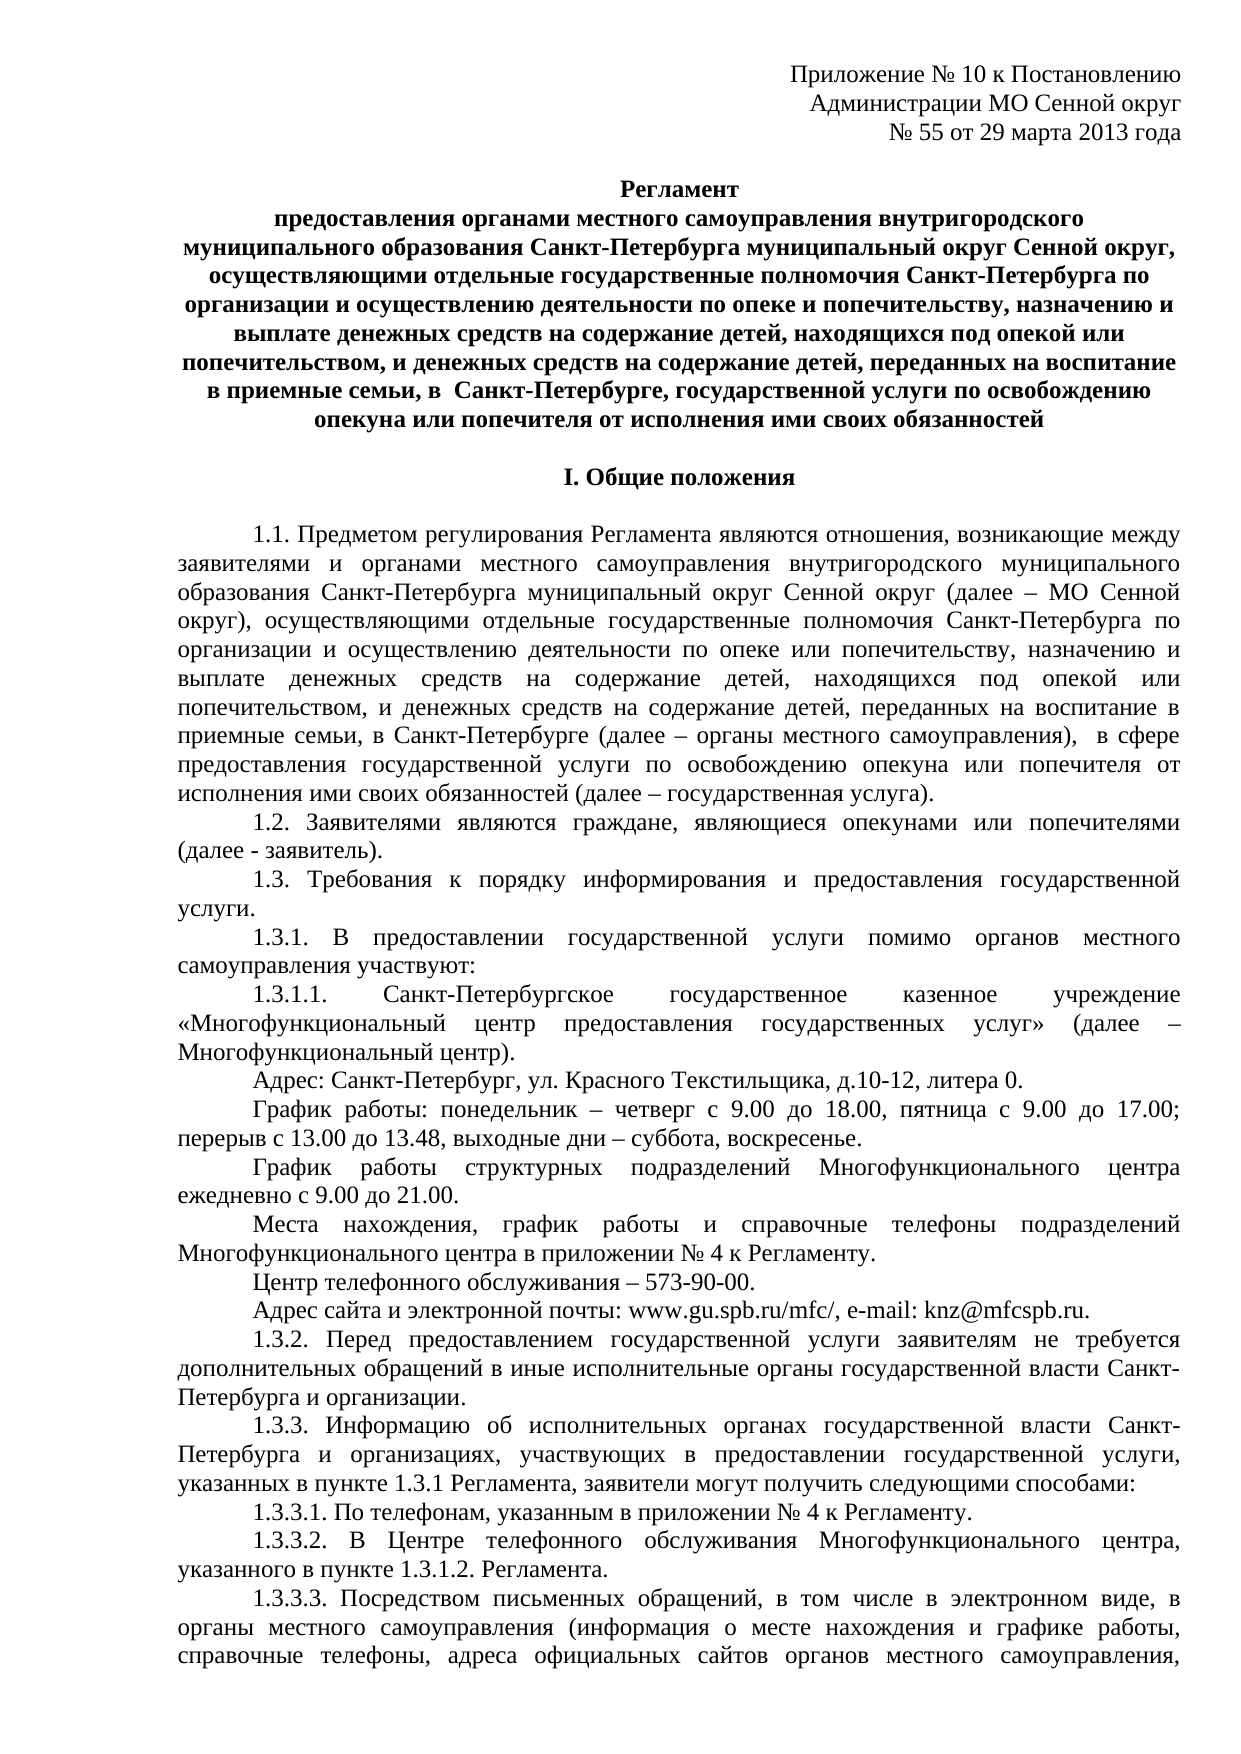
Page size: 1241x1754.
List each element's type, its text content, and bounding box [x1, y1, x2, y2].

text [177, 1583, 1181, 1669]
text Адрес: Санкт-Петербург, ул. Красного Текстильщика, д.10-12, литера 0. [177, 1065, 1181, 1094]
text 1.3.3.2. В Центре телефонного обслуживания Многофункционального центра, указанного в пункте 1.3.1.2. Регламента. [177, 1525, 1181, 1583]
text График работы: понедельник – четверг с 9.00 до 18.00, пятница с 9.00 до 17.00; перерыв с 13.00 до 13.48, выходные дни – суббота, воскресенье. [177, 1094, 1181, 1152]
text предоставления органами местного самоуправления внутригородского муниципального образования Санкт-Петербурга муниципальный округ Сенной округ, осуществляющими отдельные государственные полномочия Санкт-Петербурга по организации и осуществлению деятельности по опеке и попечительству, назначению и выплате денежных средств на содержание детей, находящихся под опекой или попечительством, и денежных средств на содержание детей, переданных на воспитание в приемные семьи, в Санкт-Петербурге, государственной услуги по освобождению опекуна или попечителя от исполнения ими своих обязанностей [177, 203, 1181, 433]
text 1.3.2. Перед предоставлением государственной услуги заявителям не требуется дополнительных обращений в иные исполнительные органы государственной власти Санкт-Петербурга и организации. [177, 1324, 1181, 1410]
text 1.3.3.1. По телефонам, указанным в приложении № 4 к Регламенту. [177, 1497, 1181, 1525]
text 1.2. Заявителями являются граждане, являющиеся опекунами или попечителями (далее - заявитель). [177, 807, 1181, 864]
text 1.3. Требования к порядку информирования и предоставления государственной услуги. [177, 864, 1181, 922]
text Регламент [177, 174, 1182, 203]
text № 55 от 29 марта 2013 года [177, 117, 1181, 145]
text График работы структурных подразделений Многофункционального центра ежедневно с 9.00 до 21.00. [177, 1152, 1181, 1209]
text 1.3.1.1. Санкт-Петербургское государственное казенное учреждение «Многофункциональный центр предоставления государственных услуг» (далее – Многофункциональный центр). [177, 979, 1181, 1065]
text Приложение № 10 к Постановлению [177, 59, 1181, 88]
text Центр телефонного обслуживания – 573-90-00. [177, 1267, 1181, 1295]
text Администрации МО Сенной округ [177, 88, 1181, 117]
text 1.1. Предметом регулирования Регламента являются отношения, возникающие между заявителями и органами местного самоуправления внутригородского муниципального образования Санкт-Петербурга муниципальный округ Сенной округ (далее – МО Сенной округ), осуществляющими отдельные государственные полномочия Санкт-Петербурга по организации и осуществлению деятельности по опеке или попечительству, назначению и выплате денежных средств на содержание детей, находящихся под опекой или попечительством, и денежных средств на содержание детей, переданных на воспитание в приемные семьи, в Санкт-Петербурге (далее – органы местного самоуправления), в сфере предоставления государственной услуги по освобождению опекуна или попечителя от исполнения ими своих обязанностей (далее – государственная услуга). [177, 519, 1181, 807]
text I. Общие положения [177, 462, 1181, 490]
text Места нахождения, график работы и справочные телефоны подразделений Многофункционального центра в приложении № 4 к Регламенту. [177, 1209, 1181, 1267]
text 1.3.3. Информацию об исполнительных органах государственной власти Санкт-Петербурга и организациях, участвующих в предоставлении государственной услуги, указанных в пункте 1.3.1 Регламента, заявители могут получить следующими способами: [177, 1410, 1181, 1497]
text Адрес сайта и электронной почты: www.gu.spb.ru/mfc/, e-mail: knz@mfcspb.ru. [177, 1295, 1181, 1324]
text 1.3.1. В предоставлении государственной услуги помимо органов местного самоуправления участвуют: [177, 922, 1181, 979]
